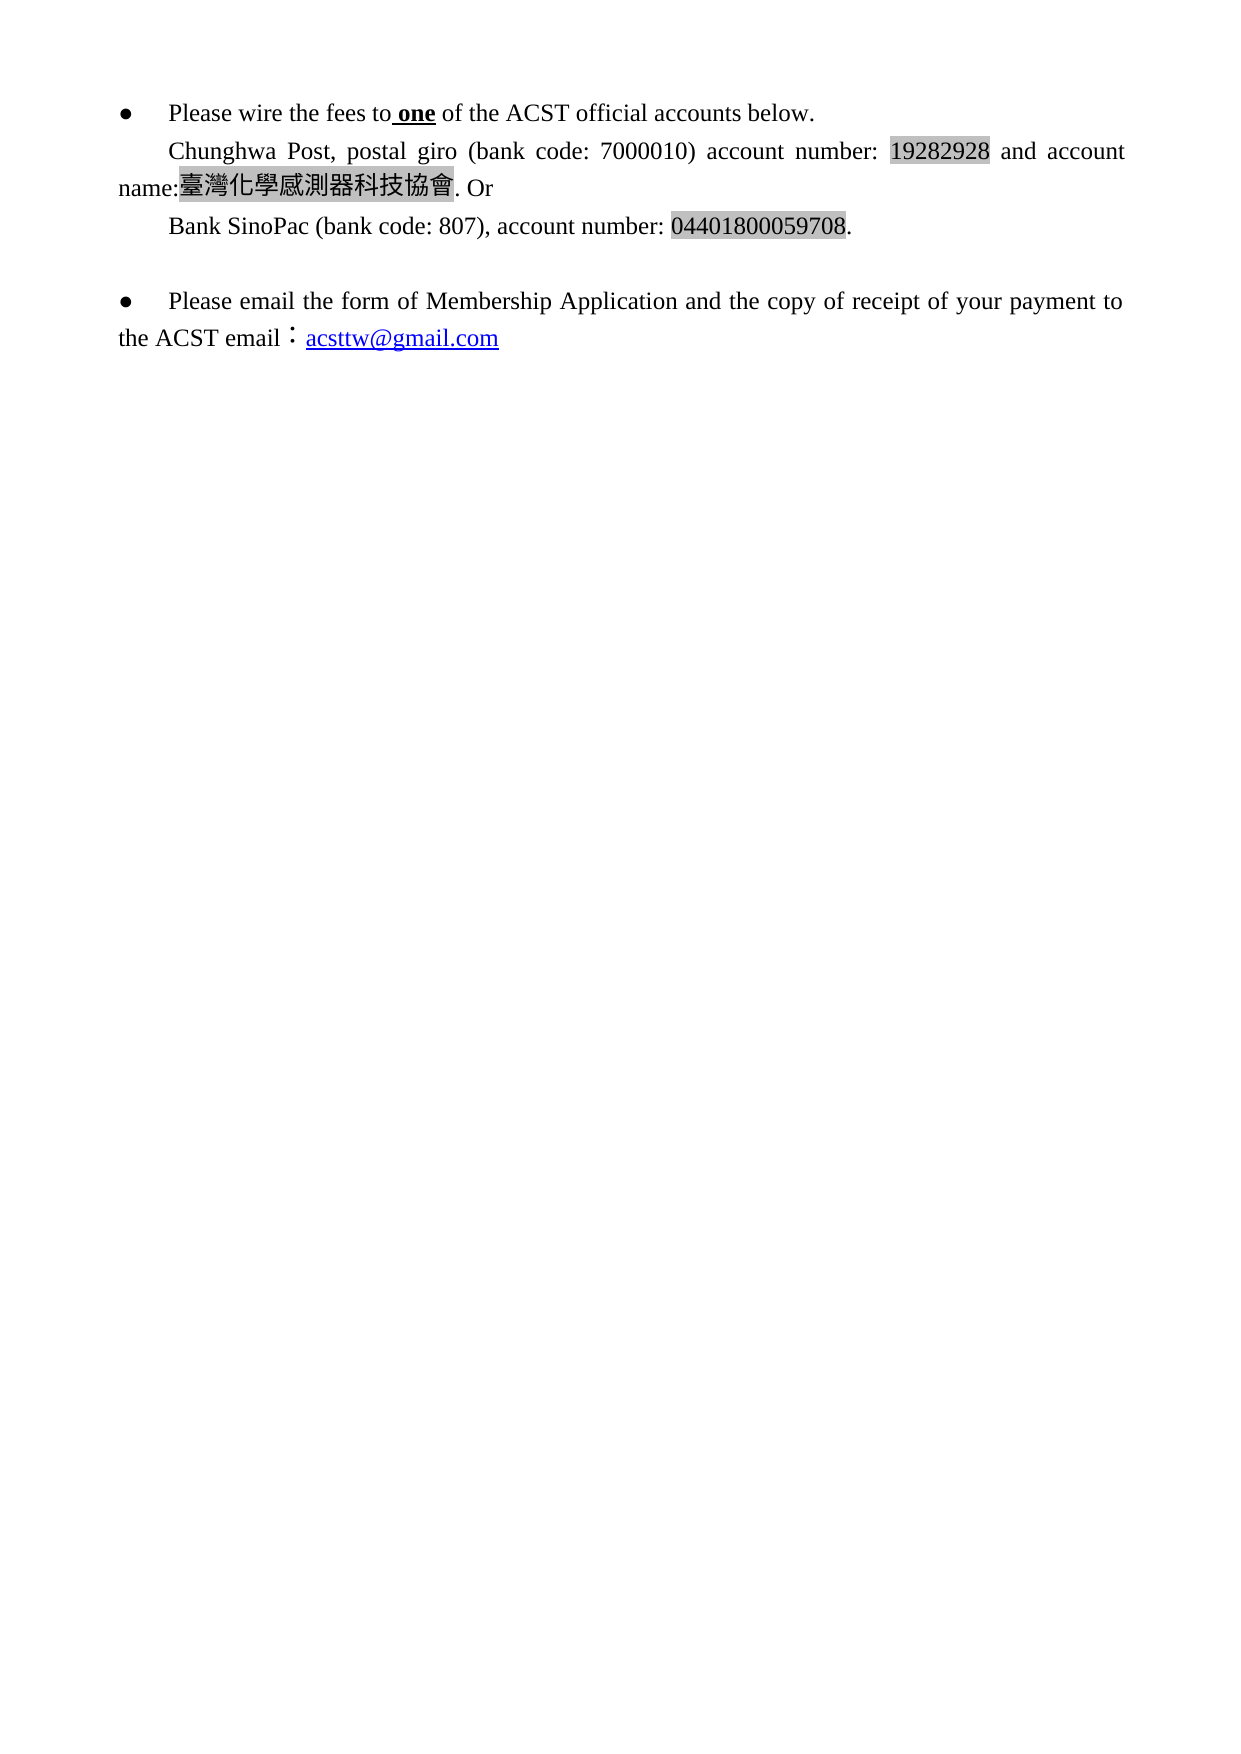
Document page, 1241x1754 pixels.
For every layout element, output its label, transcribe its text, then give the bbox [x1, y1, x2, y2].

text Chunghwa Post, postal giro (bank code: 7000010) account number: 19282928 and account name:臺灣化學感測器科技協會. Or [118, 127, 1125, 202]
text ● Please wire the fees to one of the ACST official accounts below. [118, 89, 1125, 127]
text ● Please email the form of Membership Application and the copy of receipt of your payment to the ACST email：acsttw@gmail.com [118, 277, 1125, 352]
text Bank SinoPac (bank code: 807), account number: 04401800059708. [118, 202, 1125, 239]
